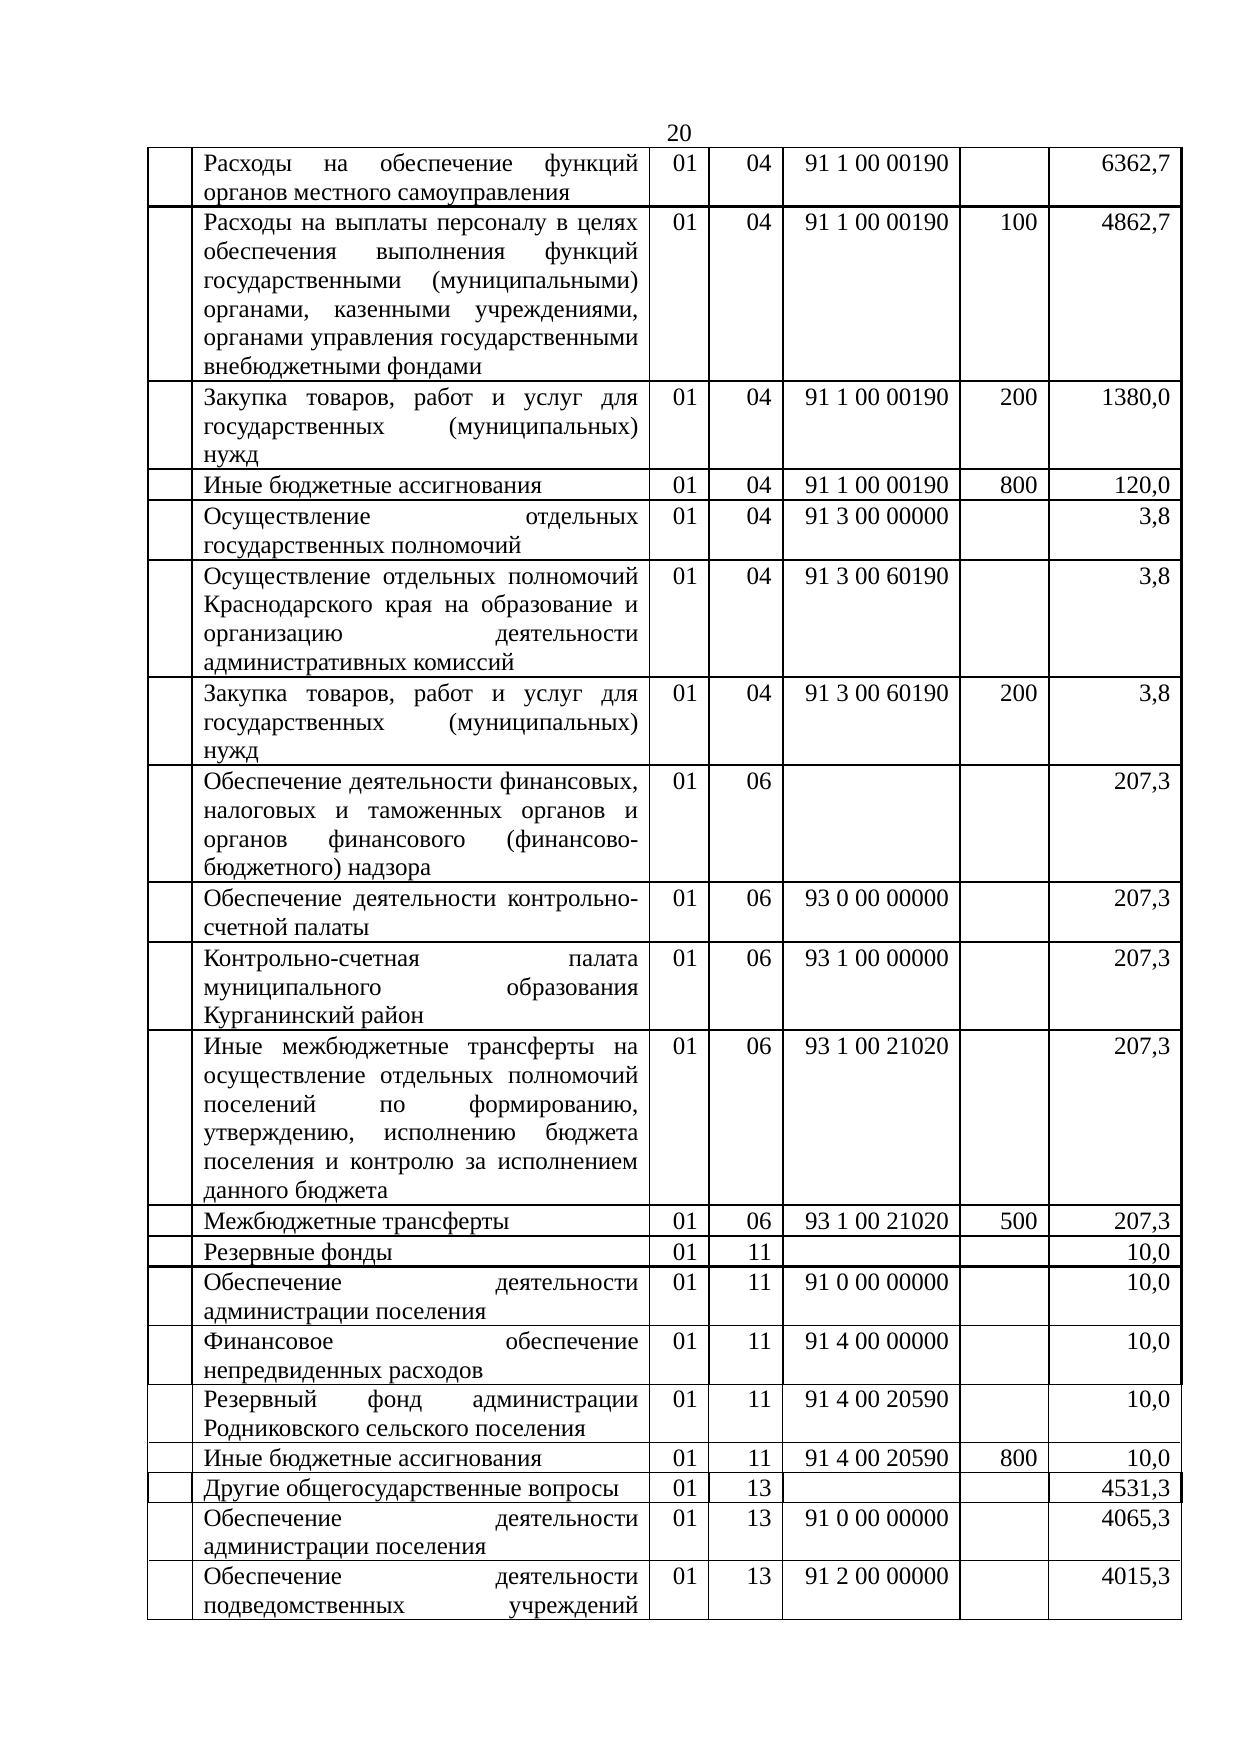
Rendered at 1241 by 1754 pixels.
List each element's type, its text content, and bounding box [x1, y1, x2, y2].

table_cell Финансовое обеспечение непредвиденных расходов [193, 1326, 649, 1383]
table_cell Обеспечение деятельности администрации поселения [193, 1503, 649, 1560]
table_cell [193, 1561, 649, 1619]
table_cell Обеспечение деятельности администрации поселения [193, 1268, 649, 1325]
table_cell 01 [650, 1326, 708, 1383]
table_cell Другие общегосударственные вопросы [193, 1473, 649, 1502]
table_cell 01 [650, 501, 708, 559]
table_cell 04 [710, 208, 782, 380]
table_cell 01 [650, 1473, 708, 1502]
table_cell 500 [961, 1206, 1048, 1234]
table_cell [149, 678, 191, 764]
table_cell Расходы на обеспечение функций органов местного самоуправления [193, 148, 649, 205]
table_cell Осуществление отдельных государственных полномочий [193, 501, 649, 559]
table_cell [961, 1473, 1048, 1502]
table_cell 200 [961, 678, 1048, 764]
table_cell [961, 766, 1048, 881]
table_cell 01 [650, 943, 708, 1029]
table_cell 06 [710, 943, 782, 1029]
table_cell 11 [710, 1268, 782, 1325]
table_cell 11 [709, 1443, 782, 1472]
table_cell 93 1 00 21020 [784, 1031, 959, 1204]
table_cell 207,3 [1050, 943, 1180, 1029]
table_cell 4531,3 [1050, 1473, 1180, 1502]
table_cell 06 [710, 1206, 782, 1234]
table_cell 91 1 00 00190 [784, 148, 959, 205]
table_cell [149, 1237, 191, 1265]
table_cell [961, 1385, 1048, 1442]
table_cell 10,0 [1050, 1326, 1180, 1383]
table_cell 3,8 [1050, 501, 1180, 559]
table_cell [148, 1503, 192, 1560]
table_cell 06 [710, 883, 782, 941]
table_cell [149, 1326, 191, 1383]
table_cell 01 [650, 561, 708, 676]
table_cell 4065,3 [1049, 1503, 1181, 1560]
table_cell Иные бюджетные ассигнования [193, 1443, 649, 1472]
table_cell 01 [650, 1503, 708, 1560]
table_cell [149, 148, 191, 205]
table_cell 06 [710, 766, 782, 881]
table_cell 3,8 [1050, 561, 1180, 676]
table_cell 91 4 00 00000 [784, 1326, 959, 1383]
table_cell [961, 1031, 1048, 1204]
table_cell [149, 883, 191, 941]
table_cell 91 3 00 00000 [784, 501, 959, 559]
table_cell [149, 470, 191, 499]
table_cell 01 [650, 1561, 708, 1619]
table_cell [961, 1326, 1048, 1383]
table_cell 91 3 00 60190 [784, 678, 959, 764]
table_cell 04 [710, 678, 782, 764]
table_cell Осуществление отдельных полномочий Краснодарского края на образование и организацию деятельности административных комиссий [193, 561, 649, 676]
table_cell [149, 1268, 191, 1325]
table_cell 93 1 00 00000 [784, 943, 959, 1029]
table_cell 10,0 [1049, 1385, 1181, 1442]
table_cell 91 4 00 20590 [783, 1443, 959, 1472]
table_cell Резервный фонд администрации Родниковского сельского поселения [193, 1385, 649, 1442]
table_cell [148, 1385, 192, 1442]
table_cell 91 1 00 00190 [784, 470, 959, 499]
table_cell 200 [961, 382, 1048, 468]
table_cell [149, 943, 191, 1029]
table_cell 11 [709, 1385, 782, 1442]
table_cell 01 [650, 1385, 708, 1442]
table_cell 207,3 [1050, 1206, 1180, 1234]
table_cell 800 [961, 470, 1048, 499]
table_cell 93 0 00 00000 [784, 883, 959, 941]
table_cell 3,8 [1050, 678, 1180, 764]
table_cell 01 [650, 883, 708, 941]
table_cell Обеспечение деятельности контрольно-счетной палаты [193, 883, 649, 941]
table_cell [784, 1473, 959, 1502]
table_cell Закупка товаров, работ и услуг для государственных (муниципальных) нужд [193, 678, 649, 764]
table_cell 91 2 00 00000 [783, 1561, 959, 1619]
table_cell 13 [710, 1473, 782, 1502]
table_cell Контрольно-счетная палата муниципального образования Курганинский район [193, 943, 649, 1029]
table_cell 01 [650, 208, 708, 380]
table_cell 01 [650, 1237, 708, 1265]
table_cell Закупка товаров, работ и услуг для государственных (муниципальных) нужд [193, 382, 649, 468]
table_cell 4015,3 [1049, 1560, 1181, 1619]
table_cell Межбюджетные трансферты [193, 1206, 649, 1234]
table_cell [961, 1503, 1048, 1560]
table_cell [961, 561, 1048, 676]
table_cell [149, 208, 191, 380]
table_cell 06 [710, 1031, 782, 1204]
table_cell 01 [650, 1268, 708, 1325]
table_cell [784, 766, 959, 881]
table_cell 01 [650, 470, 708, 499]
table_cell 01 [650, 1206, 708, 1234]
table_cell 01 [650, 1031, 708, 1204]
table_cell 91 1 00 00190 [784, 208, 959, 380]
table_cell [961, 148, 1048, 205]
table_cell 04 [710, 382, 782, 468]
table_cell 91 0 00 00000 [784, 1268, 959, 1325]
table_cell 11 [710, 1237, 782, 1265]
table_cell 91 3 00 60190 [784, 561, 959, 676]
table_cell [148, 1442, 192, 1472]
table_cell [149, 766, 191, 881]
table_cell 04 [710, 501, 782, 559]
table_cell Иные межбюджетные трансферты на осуществление отдельных полномочий поселений по формированию, утверждению, исполнению бюджета поселения и контролю за исполнением данного бюджета [193, 1031, 649, 1204]
table_cell 01 [650, 766, 708, 881]
table_cell Иные бюджетные ассигнования [193, 470, 649, 499]
table_cell 91 4 00 20590 [783, 1385, 959, 1442]
table_cell 10,0 [1050, 1237, 1180, 1265]
table_cell 91 0 00 00000 [783, 1503, 959, 1560]
table_cell 13 [709, 1503, 782, 1560]
table_cell 120,0 [1050, 470, 1180, 499]
table_cell [149, 501, 191, 559]
table_cell 01 [650, 1443, 708, 1472]
table_cell [149, 1031, 191, 1204]
table_cell 91 1 00 00190 [784, 382, 959, 468]
table_cell 11 [710, 1326, 782, 1383]
table_cell 4862,7 [1050, 208, 1180, 380]
table_cell 6362,7 [1050, 148, 1180, 205]
table_cell [961, 943, 1048, 1029]
table_cell 01 [650, 148, 708, 205]
table_cell 04 [710, 148, 782, 205]
table_cell 04 [710, 561, 782, 676]
table_cell [149, 1206, 191, 1234]
table_cell Резервные фонды [193, 1237, 649, 1265]
table_cell 13 [709, 1561, 782, 1619]
table_cell [149, 1473, 191, 1502]
table_cell [784, 1237, 959, 1265]
table_cell [149, 382, 191, 468]
table_cell [961, 1237, 1048, 1265]
table_cell 01 [650, 678, 708, 764]
table_cell 207,3 [1050, 1031, 1180, 1204]
table_cell [961, 1561, 1048, 1619]
table_cell [149, 561, 191, 676]
table_cell 207,3 [1050, 766, 1180, 881]
table_cell [148, 1560, 192, 1619]
table_cell 10,0 [1050, 1268, 1180, 1325]
table_cell [961, 501, 1048, 559]
table_cell 800 [961, 1443, 1048, 1472]
table_cell 93 1 00 21020 [784, 1206, 959, 1234]
table_cell 1380,0 [1050, 382, 1180, 468]
table_cell 10,0 [1049, 1442, 1181, 1472]
table_cell 100 [961, 208, 1048, 380]
table_cell [961, 1268, 1048, 1325]
table_cell 207,3 [1050, 883, 1180, 941]
table_cell Обеспечение деятельности финансовых, налоговых и таможенных органов и органов финансового (финансово-бюджетного) надзора [193, 766, 649, 881]
table_cell 01 [650, 382, 708, 468]
table_cell 04 [710, 470, 782, 499]
table_cell [961, 883, 1048, 941]
